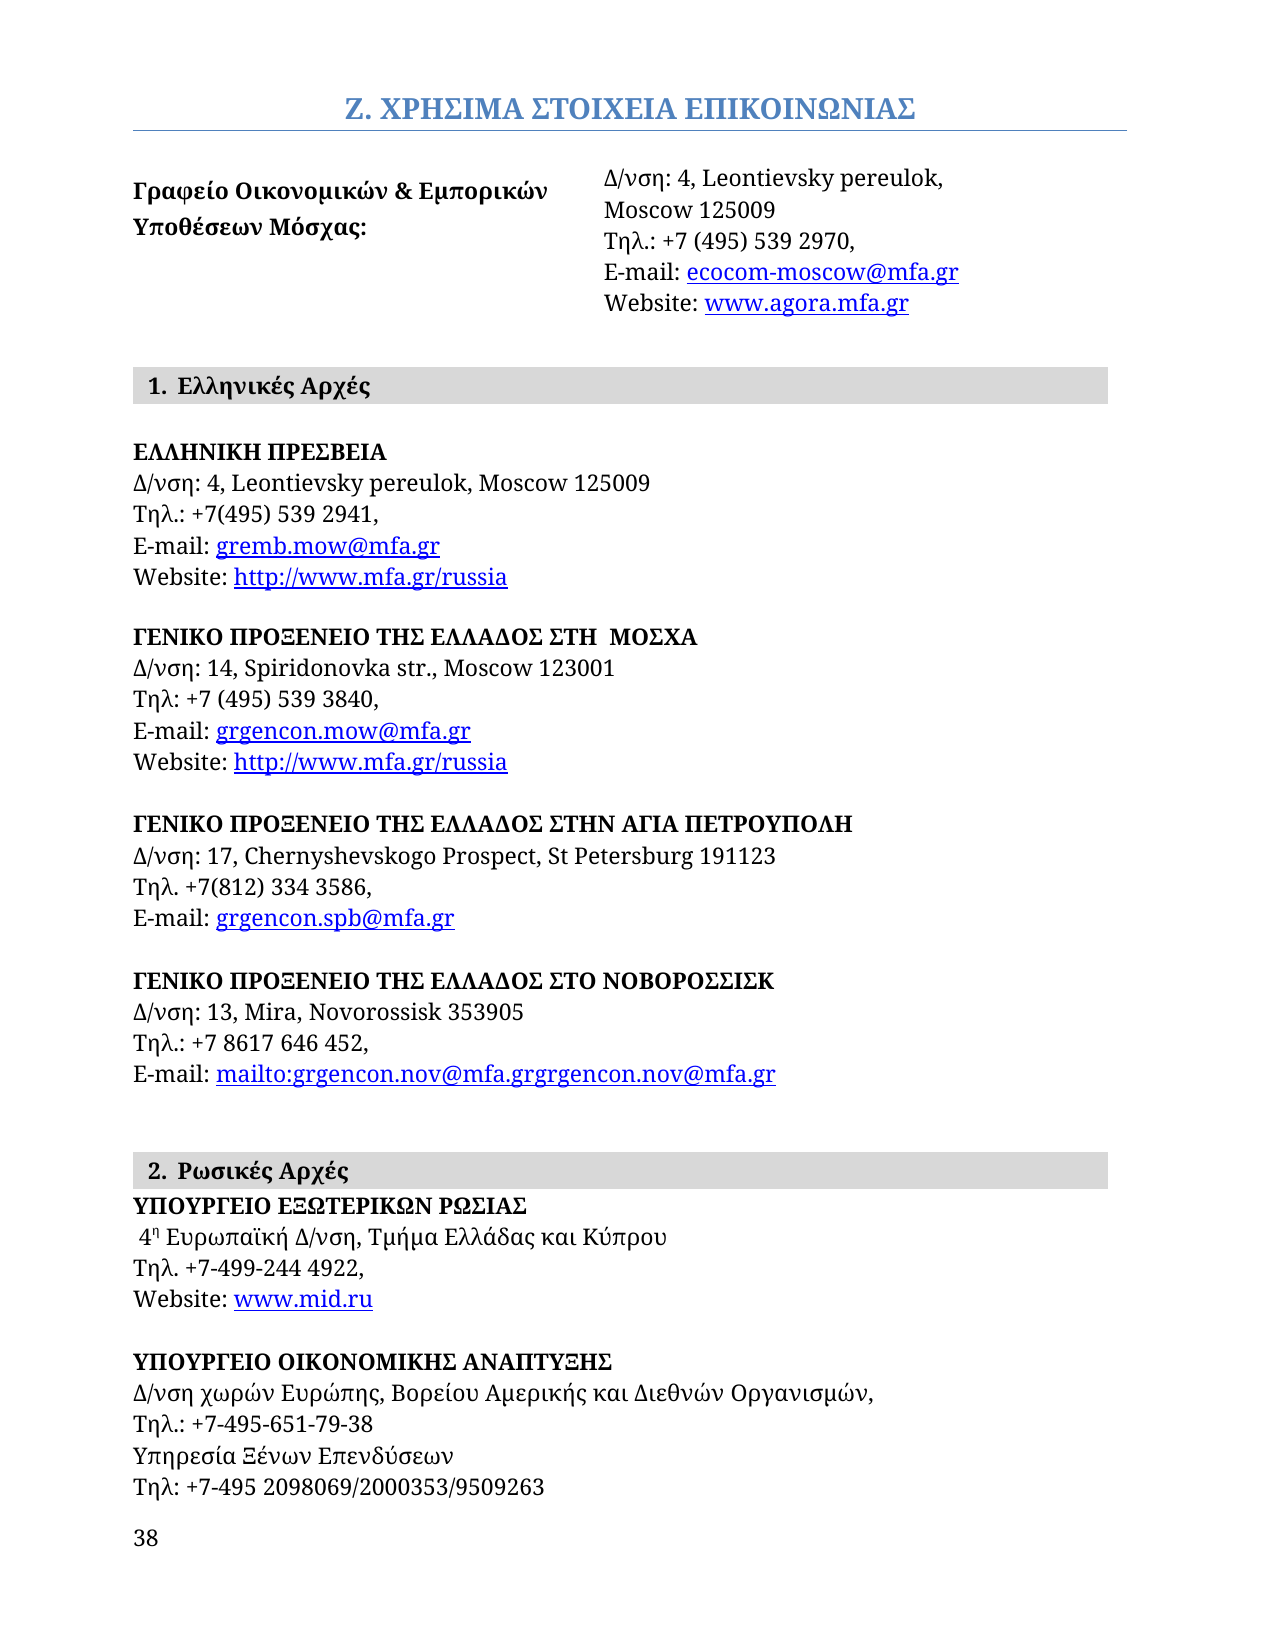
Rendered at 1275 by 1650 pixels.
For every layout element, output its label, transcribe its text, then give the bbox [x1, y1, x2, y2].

text Δ/νση: 14, Spiridonovka str., Moscow 123001 [133, 652, 1127, 683]
text Δ/νση: 13, Mira, Novorossisk 353905 [133, 996, 1127, 1027]
text E-mail: grgencon.spb@mfa.gr [133, 902, 1127, 933]
text E-mail: grgencon.mow@mfa.gr [133, 714, 1127, 746]
text Τηλ. +7(812) 334 3586, [133, 871, 1127, 902]
text Δ/νση: 4, Leontievsky pereulok, Moscow 125009 [133, 467, 1127, 498]
text Website: http://www.mfa.gr/russia [133, 746, 1127, 777]
text Τηλ: +7-495 2098069/2000353/9509263 [133, 1471, 1127, 1502]
text ΥΠΟΥΡΓΕΙΟ ΟΙΚΟΝΟΜΙΚΗΣ ΑΝΑΠΤΥΞΗΣ [133, 1346, 1127, 1377]
text Τηλ.: +7-495-651-79-38 [133, 1408, 1127, 1439]
text Website: www.mid.ru [133, 1283, 1127, 1314]
text Δ/νση: 17, Chernyshevskogo Prospect, St Petersburg 191123 [133, 839, 1127, 871]
text ΓΕΝΙΚΟ ΠΡΟΞΕΝΕΙΟ ΤΗΣ ΕΛΛΑΔΟΣ ΣΤΗΝ AΓΙΑ ΠΕΤΡΟΥΠΟΛΗ [133, 808, 1127, 839]
text Τηλ.: +7(495) 539 2941, [133, 498, 1127, 529]
table_header Γραφείο Οικονομικών & Εμπορικών Υποθέσεων Μόσχας: [122, 163, 592, 319]
text E-mail: mailto:grgencon.nov@mfa.grgrgencon.nov@mfa.gr [133, 1058, 1127, 1089]
text Website: http://www.mfa.gr/russia [133, 561, 1127, 592]
text Δ/νση χωρών Ευρώπης, Βορείου Αμερικής και Διεθνών Οργανισμών, [133, 1377, 1127, 1408]
text ΥΠΟΥΡΓΕΙΟ ΕΞΩΤΕΡΙΚΩΝ ΡΩΣΙΑΣ [133, 1189, 1127, 1221]
table_header Δ/νση: 4, Leontievsky pereulok, Moscow 125009 Τηλ.: +7 (495) 539 2970, E-mail: ecocom-moscow@mfa.gr Website: www.agora.mfa.gr [592, 163, 1033, 319]
text Τηλ.: +7 8617 646 452, [133, 1027, 1127, 1058]
text ΓΕΝΙΚΟ ΠΡΟΞΕΝΕΙΟ ΤΗΣ ΕΛΛΑΔΟΣ ΣΤΗ ΜΟΣΧΑ [133, 621, 1127, 652]
text 4η Ευρωπαϊκή Δ/νση, Τμήμα Ελλάδας και Κύπρου [133, 1221, 1127, 1252]
table_header Ελληνικές Αρχές [133, 367, 1108, 404]
text ΕΛΛΗΝΙΚΗ ΠΡΕΣΒΕΙΑ [133, 436, 1127, 467]
text ΓΕΝΙΚΟ ΠΡΟΞΕΝΕΙΟ ΤΗΣ ΕΛΛΑΔΟΣ ΣΤΟ NOBOΡΟΣΣΙΣΚ [133, 964, 1127, 996]
text Υπηρεσία Ξένων Επενδύσεων [133, 1439, 1127, 1471]
text Τηλ: +7 (495) 539 3840, [133, 683, 1127, 714]
text Τηλ. +7-499-244 4922, [133, 1252, 1127, 1283]
table_header Ρωσικές Αρχές [133, 1152, 1108, 1189]
subtitle Z. ΧΡΗΣΙΜΑ ΣΤΟΙΧΕΙΑ ΕΠΙΚΟΙΝΩΝΙΑΣ [133, 89, 1127, 130]
text E-mail: gremb.mow@mfa.gr [133, 529, 1127, 561]
